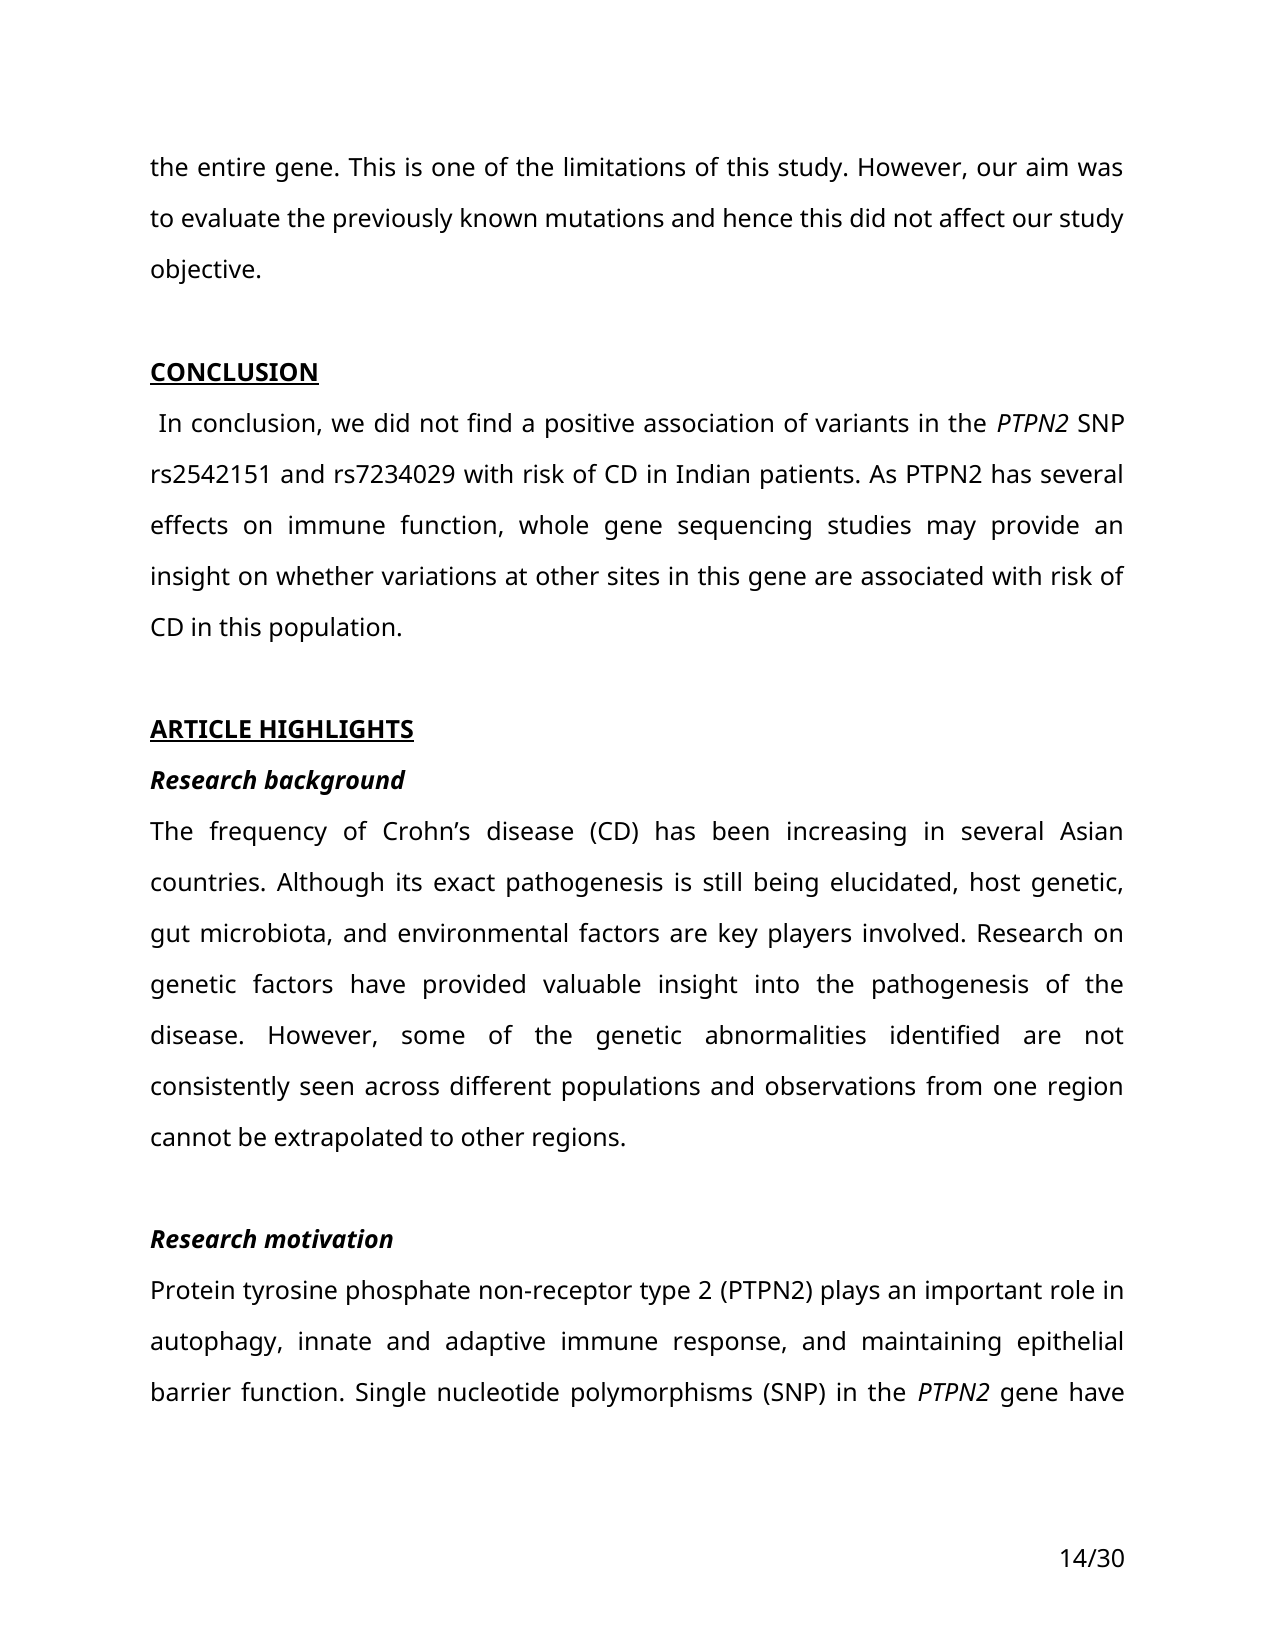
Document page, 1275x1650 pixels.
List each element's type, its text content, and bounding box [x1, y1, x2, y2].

text In conclusion, we did not find a positive association of variants in the PTPN2 SNP rs2542151 and rs7234029 with risk of CD in Indian patients. As PTPN2 has several effects on immune function, whole gene sequencing studies may provide an insight on whether variations at other sites in this gene are associated with risk of CD in this population. [150, 405, 1125, 643]
text ARTICLE HIGHLIGHTS [150, 711, 1125, 746]
text CONCLUSION [150, 354, 1125, 388]
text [150, 1273, 1125, 1409]
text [150, 150, 1125, 286]
text The frequency of Crohn’s disease (CD) has been increasing in several Asian countries. Although its exact pathogenesis is still being elucidated, host genetic, gut microbiota, and environmental factors are key players involved. Research on genetic factors have provided valuable insight into the pathogenesis of the disease. However, some of the genetic abnormalities identified are not consistently seen across different populations and observations from one region cannot be extrapolated to other regions. [150, 813, 1125, 1154]
text Research motivation [150, 1222, 1125, 1256]
text Research background [150, 762, 1125, 797]
